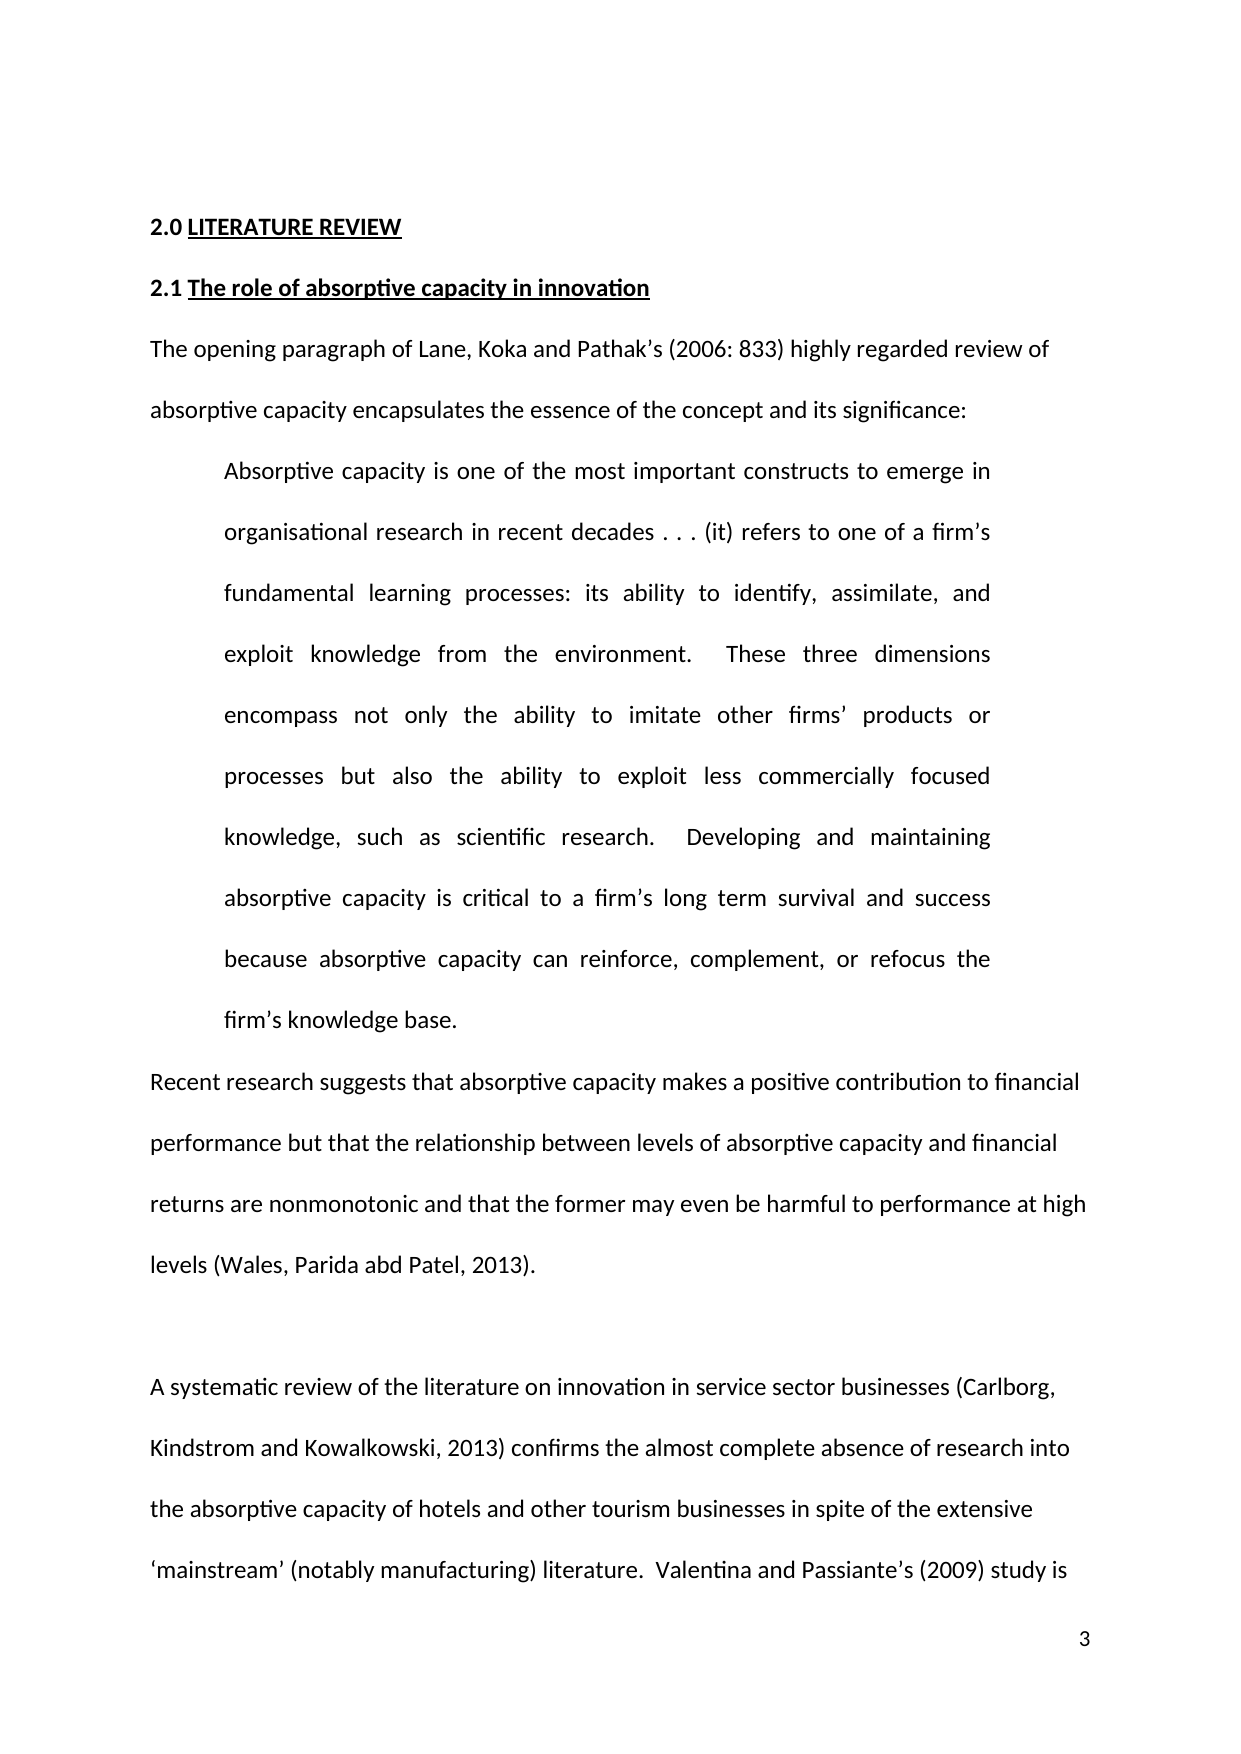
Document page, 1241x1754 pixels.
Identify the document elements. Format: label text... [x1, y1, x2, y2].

text Absorptive capacity is one of the most important constructs to emerge in organisational research in recent decades . . . (it) refers to one of a firm’s fundamental learning processes: its ability to identify, assimilate, and exploit knowledge from the environment. These three dimensions encompass not only the ability to imitate other firms’ products or processes but also the ability to exploit less commercially focused knowledge, such as scientific research. Developing and maintaining absorptive capacity is critical to a firm’s long term survival and success because absorptive capacity can reinforce, complement, or refocus the firm’s knowledge base. [224, 455, 992, 1035]
list The role of absorptive capacity in innovation [150, 272, 1090, 303]
text The opening paragraph of Lane, Koka and Pathak’s (2006: 833) highly regarded review of absorptive capacity encapsulates the essence of the concept and its significance: [150, 333, 1090, 425]
text Recent research suggests that absorptive capacity makes a positive contribution to financial performance but that the relationship between levels of absorptive capacity and financial returns are nonmonotonic and that the former may even be harmful to performance at high levels (Wales, Parida abd Patel, 2013). [150, 1066, 1090, 1279]
list LITERATURE REVIEW [150, 211, 1090, 242]
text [150, 1371, 1090, 1584]
